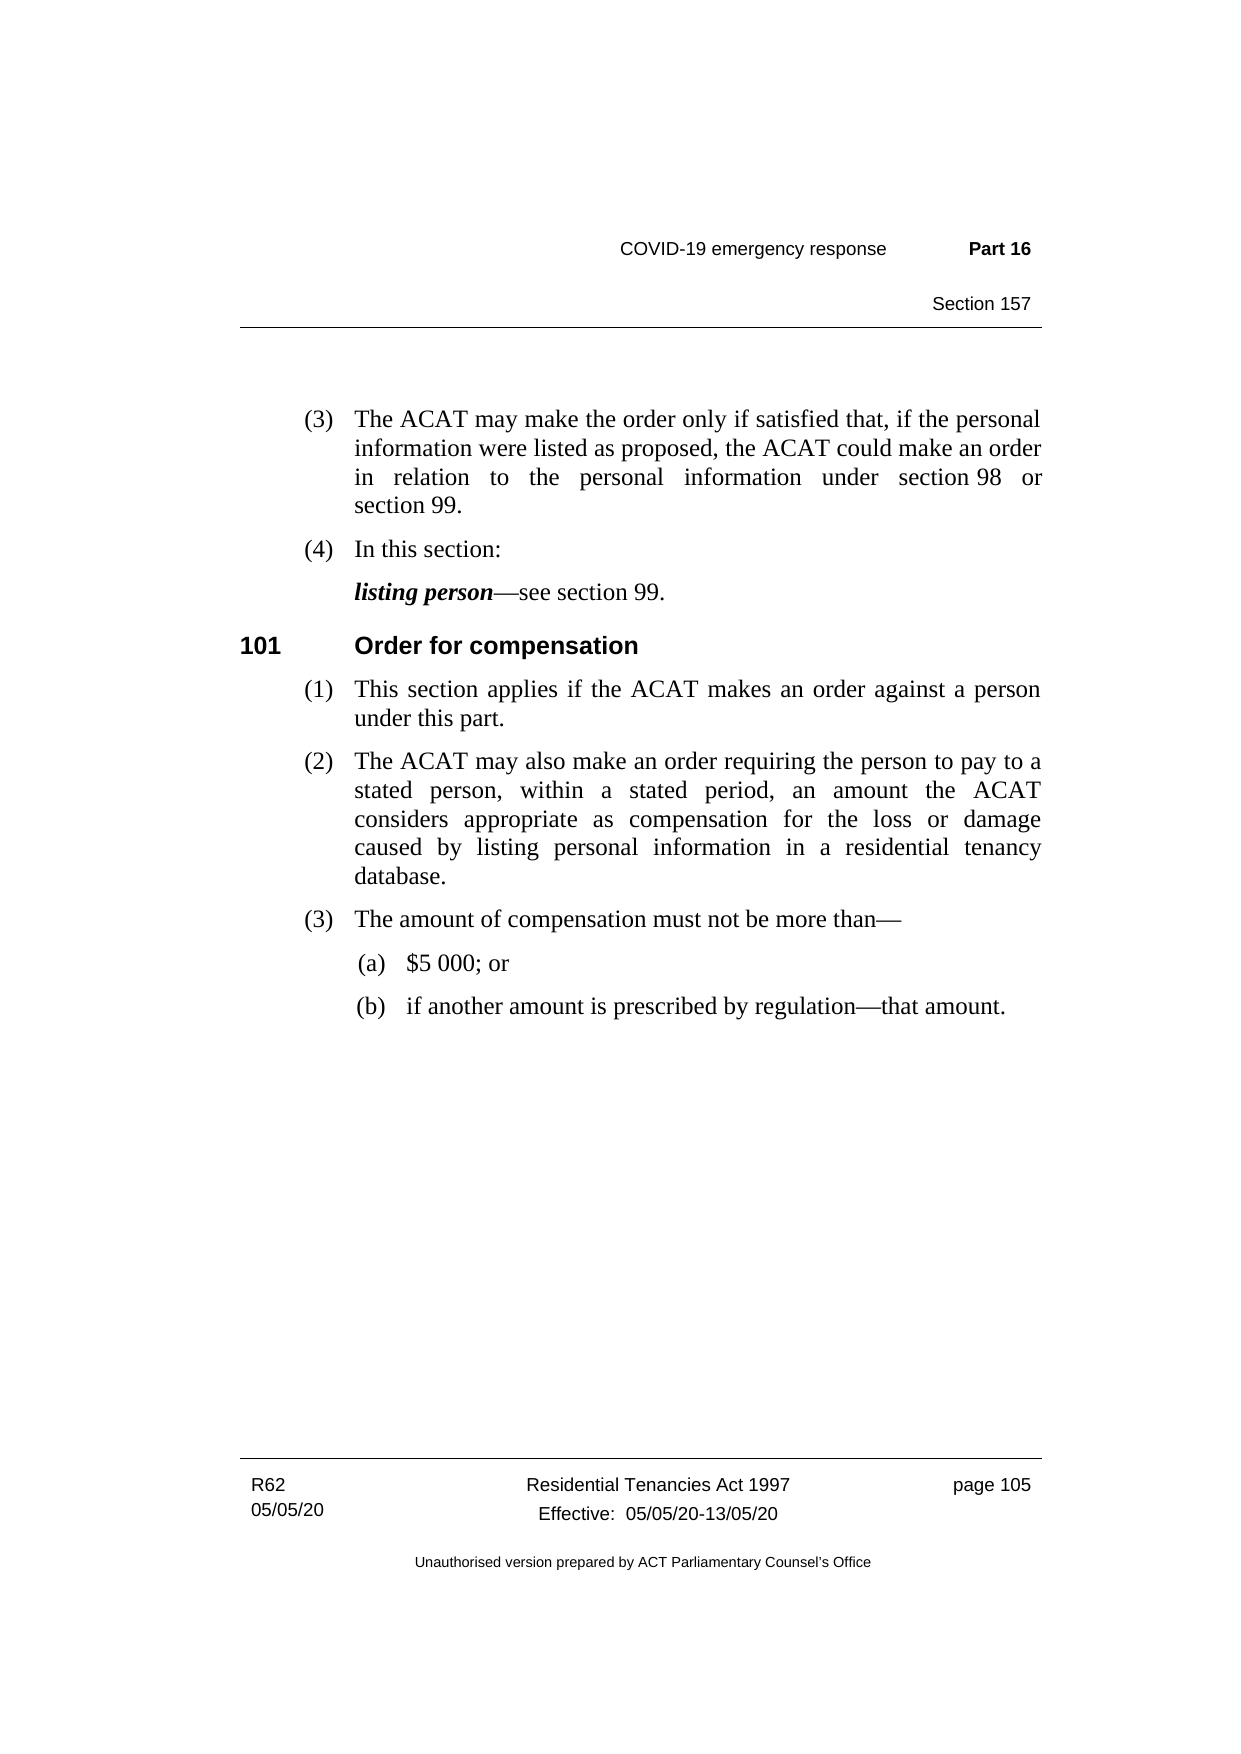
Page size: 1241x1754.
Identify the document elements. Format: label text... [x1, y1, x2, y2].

text (3) The ACAT may make the order only if satisfied that, if the personal information were listed as proposed, the ACAT could make an order in relation to the personal information under section 98 or section 99. [239, 404, 1042, 519]
text (2) The ACAT may also make an order requiring the person to pay to a stated person, within a stated period, an amount the ACAT considers appropriate as compensation for the loss or damage caused by listing personal information in a residential tenancy database. [239, 746, 1042, 890]
text (4) In this section: [239, 534, 1042, 562]
text (1) This section applies if the ACAT makes an order against a person under this part. [239, 674, 1042, 732]
text (3) The amount of compensation must not be more than— [239, 904, 1042, 933]
text (b) if another amount is prescribed by regulation—that amount. [239, 991, 1042, 1020]
text 101 Order for compensation [239, 631, 1042, 659]
text listing person—see section 99. [354, 577, 1042, 606]
text (a) $5 000; or [239, 948, 1042, 977]
